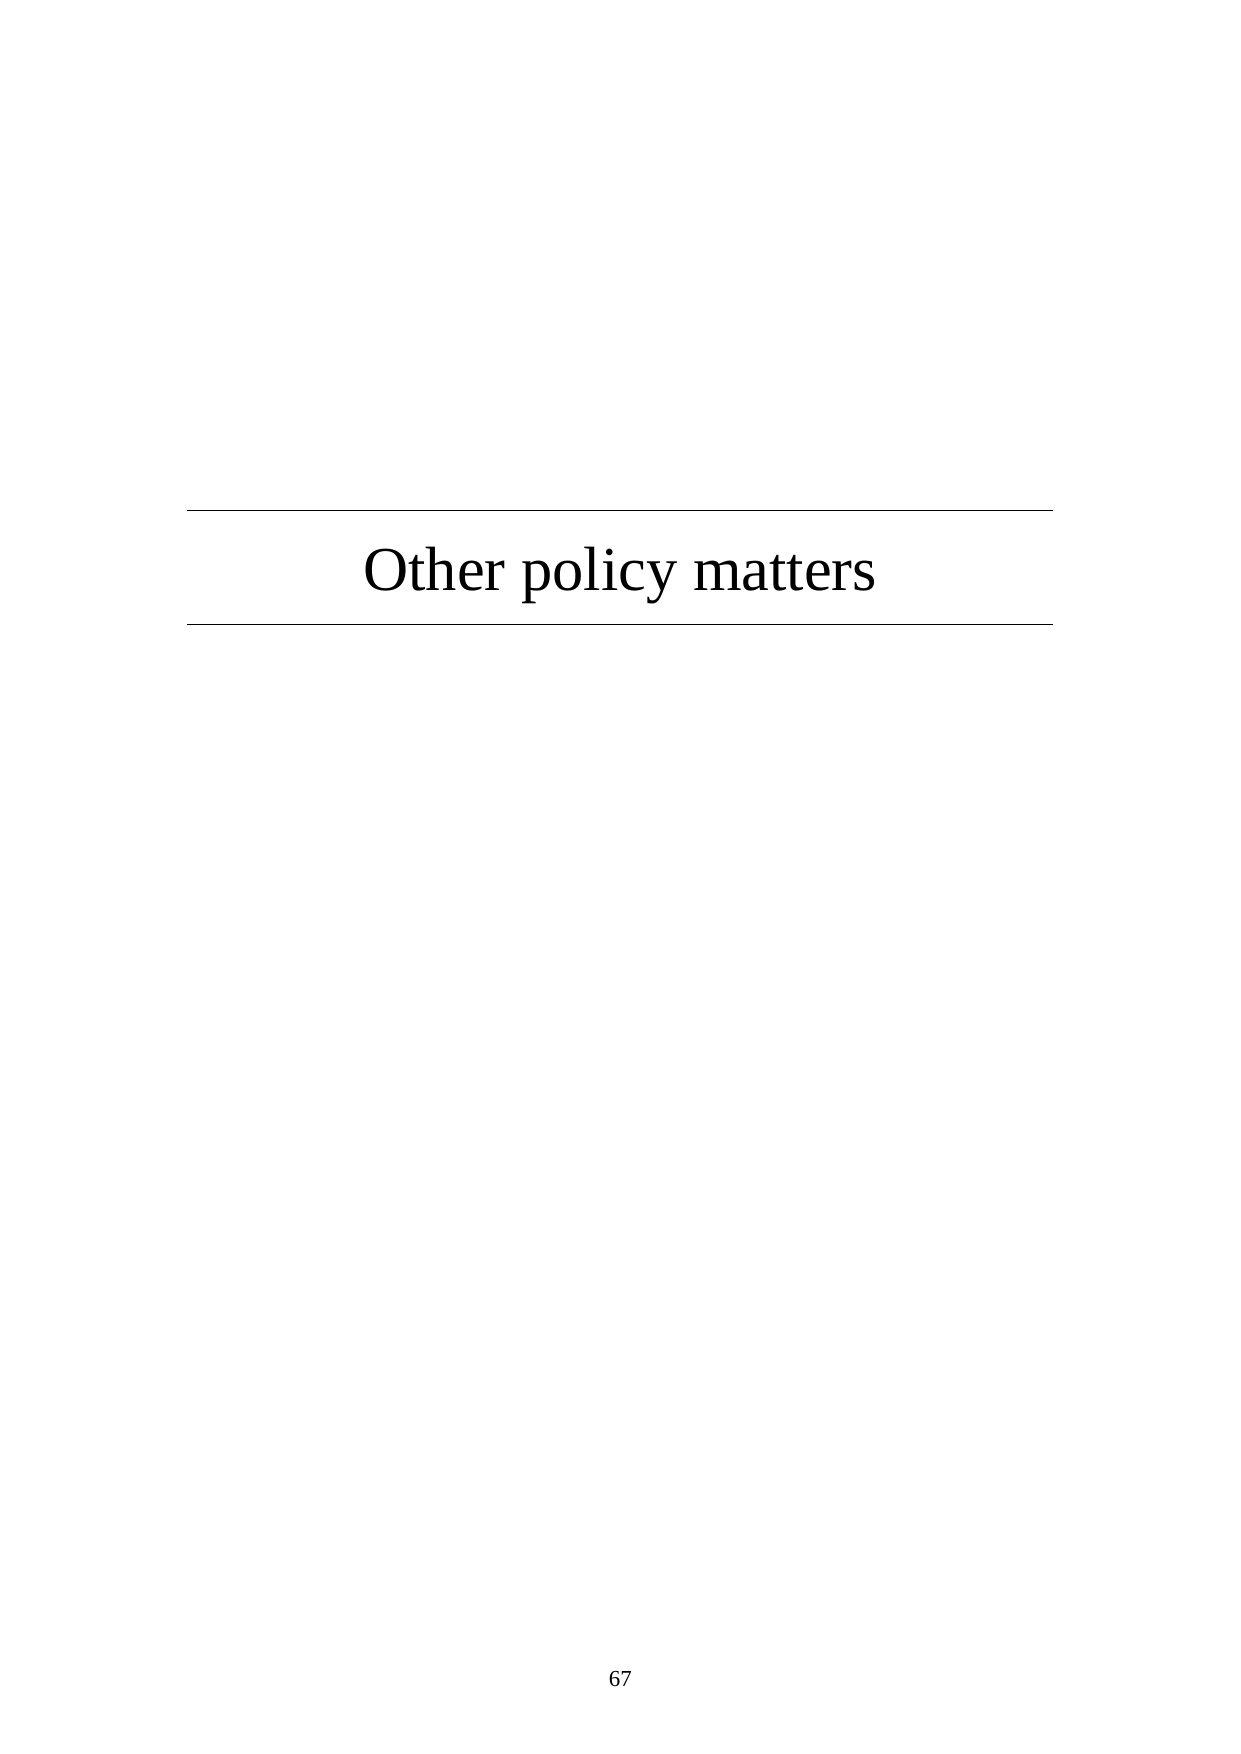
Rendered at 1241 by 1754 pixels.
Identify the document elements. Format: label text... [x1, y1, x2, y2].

subtitle Other policy matters [187, 511, 1053, 624]
